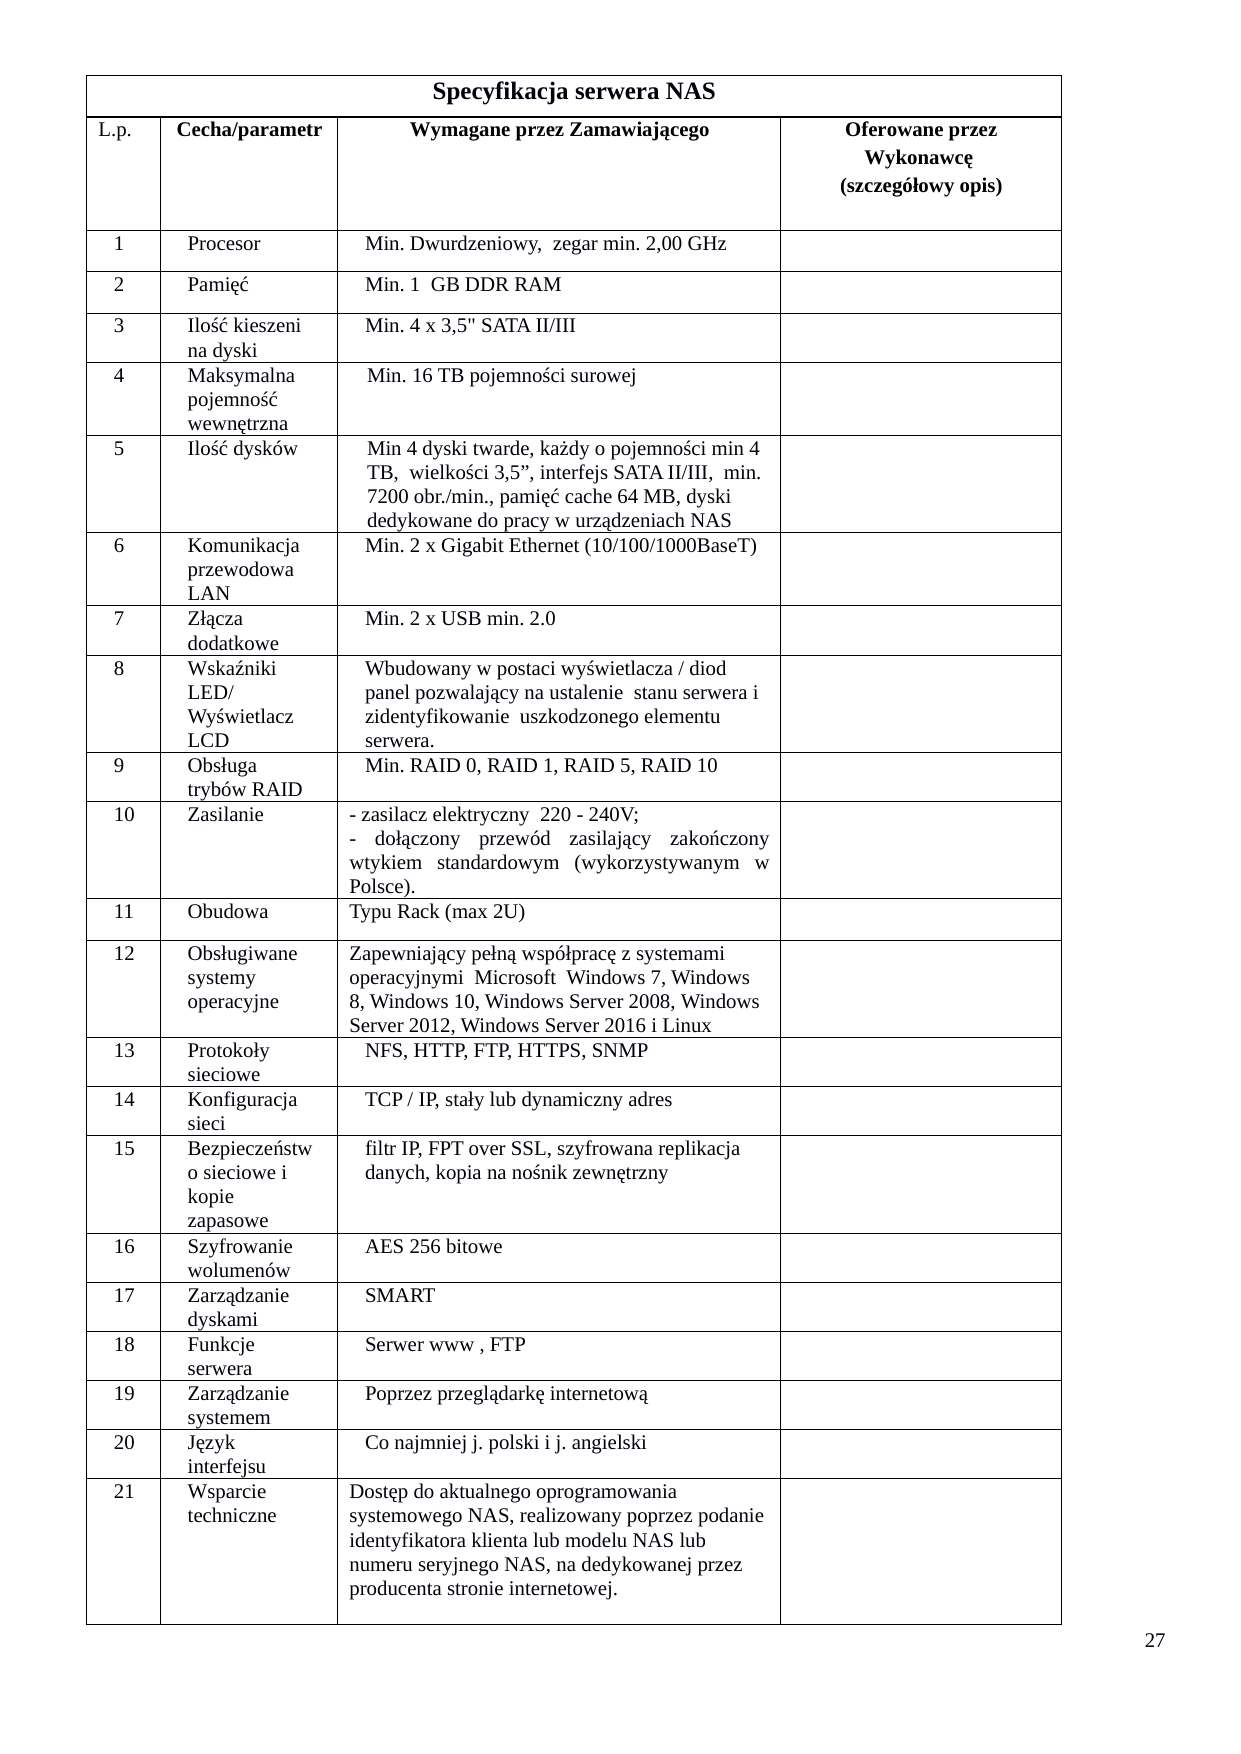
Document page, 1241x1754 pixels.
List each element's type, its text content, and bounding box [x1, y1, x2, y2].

table_cell [781, 606, 1061, 654]
table_cell [781, 1136, 1061, 1232]
table_cell 19 [87, 1381, 160, 1429]
table_cell 12 [87, 941, 160, 1037]
table_cell Język interfejsu [161, 1430, 337, 1478]
table_cell [781, 363, 1061, 435]
table_cell [781, 314, 1061, 362]
table_cell L.p. [87, 118, 160, 230]
table_cell Maksymalna pojemność wewnętrzna [161, 363, 337, 435]
table_cell Wskaźniki LED/ Wyświetlacz LCD [161, 656, 337, 752]
table_cell Min. 2 x USB min. 2.0 [338, 606, 780, 654]
table_cell Obsługa trybów RAID [161, 753, 337, 801]
table_cell AES 256 bitowe [338, 1234, 780, 1282]
table_cell [781, 1479, 1061, 1624]
table_cell [781, 231, 1061, 271]
table_cell Funkcje serwera [161, 1332, 337, 1380]
table_cell NFS, HTTP, FTP, HTTPS, SNMP [338, 1038, 780, 1086]
table_cell Co najmniej j. polski i j. angielski [338, 1430, 780, 1478]
table_cell Bezpieczeństwo sieciowe i kopie zapasowe [161, 1136, 337, 1232]
table_cell [781, 941, 1061, 1037]
table_header Specyfikacja serwera NAS [87, 76, 1061, 116]
table_cell TCP / IP, stały lub dynamiczny adres [338, 1087, 780, 1135]
table_cell Obudowa [161, 899, 337, 939]
table_cell Zapewniający pełną współpracę z systemami operacyjnymi Microsoft Windows 7, Windows 8, Windows 10, Windows Server 2008, Windows Server 2012, Windows Server 2016 i Linux [338, 941, 780, 1037]
table_cell 9 [87, 753, 160, 801]
table_cell Cecha/parametr [161, 118, 337, 230]
table_cell [781, 1283, 1061, 1331]
table_cell Szyfrowanie wolumenów [161, 1234, 337, 1282]
table_cell Protokoły sieciowe [161, 1038, 337, 1086]
table_cell 4 [87, 363, 160, 435]
table_cell [781, 436, 1061, 532]
table_cell 15 [87, 1136, 160, 1232]
table_cell Typu Rack (max 2U) [338, 899, 780, 939]
table_cell 16 [87, 1234, 160, 1282]
table_cell 20 [87, 1430, 160, 1478]
table_cell Procesor [161, 231, 337, 271]
table_cell [781, 1381, 1061, 1429]
table_cell Min. 4 x 3,5" SATA II/III [338, 314, 780, 362]
table_cell 10 [87, 802, 160, 898]
table_cell Ilość dysków [161, 436, 337, 532]
table_cell Min 4 dyski twarde, każdy o pojemności min 4 TB, wielkości 3,5”, interfejs SATA II/III, min. 7200 obr./min., pamięć cache 64 MB, dyski dedykowane do pracy w urządzeniach NAS [338, 436, 780, 532]
table_cell 21 [87, 1479, 160, 1624]
table_cell Wbudowany w postaci wyświetlacza / diod panel pozwalający na ustalenie stanu serwera i zidentyfikowanie uszkodzonego elementu serwera. [338, 656, 780, 752]
table_cell [781, 802, 1061, 898]
table_cell 14 [87, 1087, 160, 1135]
table_cell - zasilacz elektryczny 220 - 240V; - dołączony przewód zasilający zakończony wtykiem standardowym (wykorzystywanym w Polsce). [338, 802, 780, 898]
table_cell Złącza dodatkowe [161, 606, 337, 654]
table_cell Min. 2 x Gigabit Ethernet (10/100/1000BaseT) [338, 533, 780, 605]
table_cell 2 [87, 272, 160, 312]
table_cell Konfiguracja sieci [161, 1087, 337, 1135]
table_cell [781, 1038, 1061, 1086]
table_cell [781, 1332, 1061, 1380]
table_cell [781, 533, 1061, 605]
table_cell Serwer www , FTP [338, 1332, 780, 1380]
table_cell Ilość kieszeni na dyski [161, 314, 337, 362]
table_cell filtr IP, FPT over SSL, szyfrowana replikacja danych, kopia na nośnik zewnętrzny [338, 1136, 780, 1232]
table_cell [781, 1234, 1061, 1282]
table_cell [781, 656, 1061, 752]
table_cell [338, 1479, 780, 1624]
table_cell Zasilanie [161, 802, 337, 898]
table_cell SMART [338, 1283, 780, 1331]
table_cell 8 [87, 656, 160, 752]
table_cell 17 [87, 1283, 160, 1331]
table_cell [781, 272, 1061, 312]
table_cell 7 [87, 606, 160, 654]
table_cell Zarządzanie dyskami [161, 1283, 337, 1331]
table_cell [781, 1087, 1061, 1135]
table_cell 1 [87, 231, 160, 271]
table_cell Min. Dwurdzeniowy, zegar min. 2,00 GHz [338, 231, 780, 271]
table_cell Zarządzanie systemem [161, 1381, 337, 1429]
table_cell Min. 16 TB pojemności surowej [338, 363, 780, 435]
table_cell 3 [87, 314, 160, 362]
table_cell 13 [87, 1038, 160, 1086]
table_cell Wymagane przez Zamawiającego [338, 118, 780, 230]
table_cell 11 [87, 899, 160, 939]
table_cell Min. 1 GB DDR RAM [338, 272, 780, 312]
table_cell Pamięć [161, 272, 337, 312]
table_cell [781, 753, 1061, 801]
table_cell Min. RAID 0, RAID 1, RAID 5, RAID 10 [338, 753, 780, 801]
table_cell [781, 899, 1061, 939]
table_cell 18 [87, 1332, 160, 1380]
table_cell Oferowane przez Wykonawcę (szczegółowy opis) [781, 118, 1061, 230]
table_cell [781, 1430, 1061, 1478]
table_cell Obsługiwane systemy operacyjne [161, 941, 337, 1037]
table_cell Komunikacja przewodowa LAN [161, 533, 337, 605]
table_cell 5 [87, 436, 160, 532]
table_cell Wsparcie techniczne [161, 1479, 337, 1624]
table_cell 6 [87, 533, 160, 605]
table_cell Poprzez przeglądarkę internetową [338, 1381, 780, 1429]
